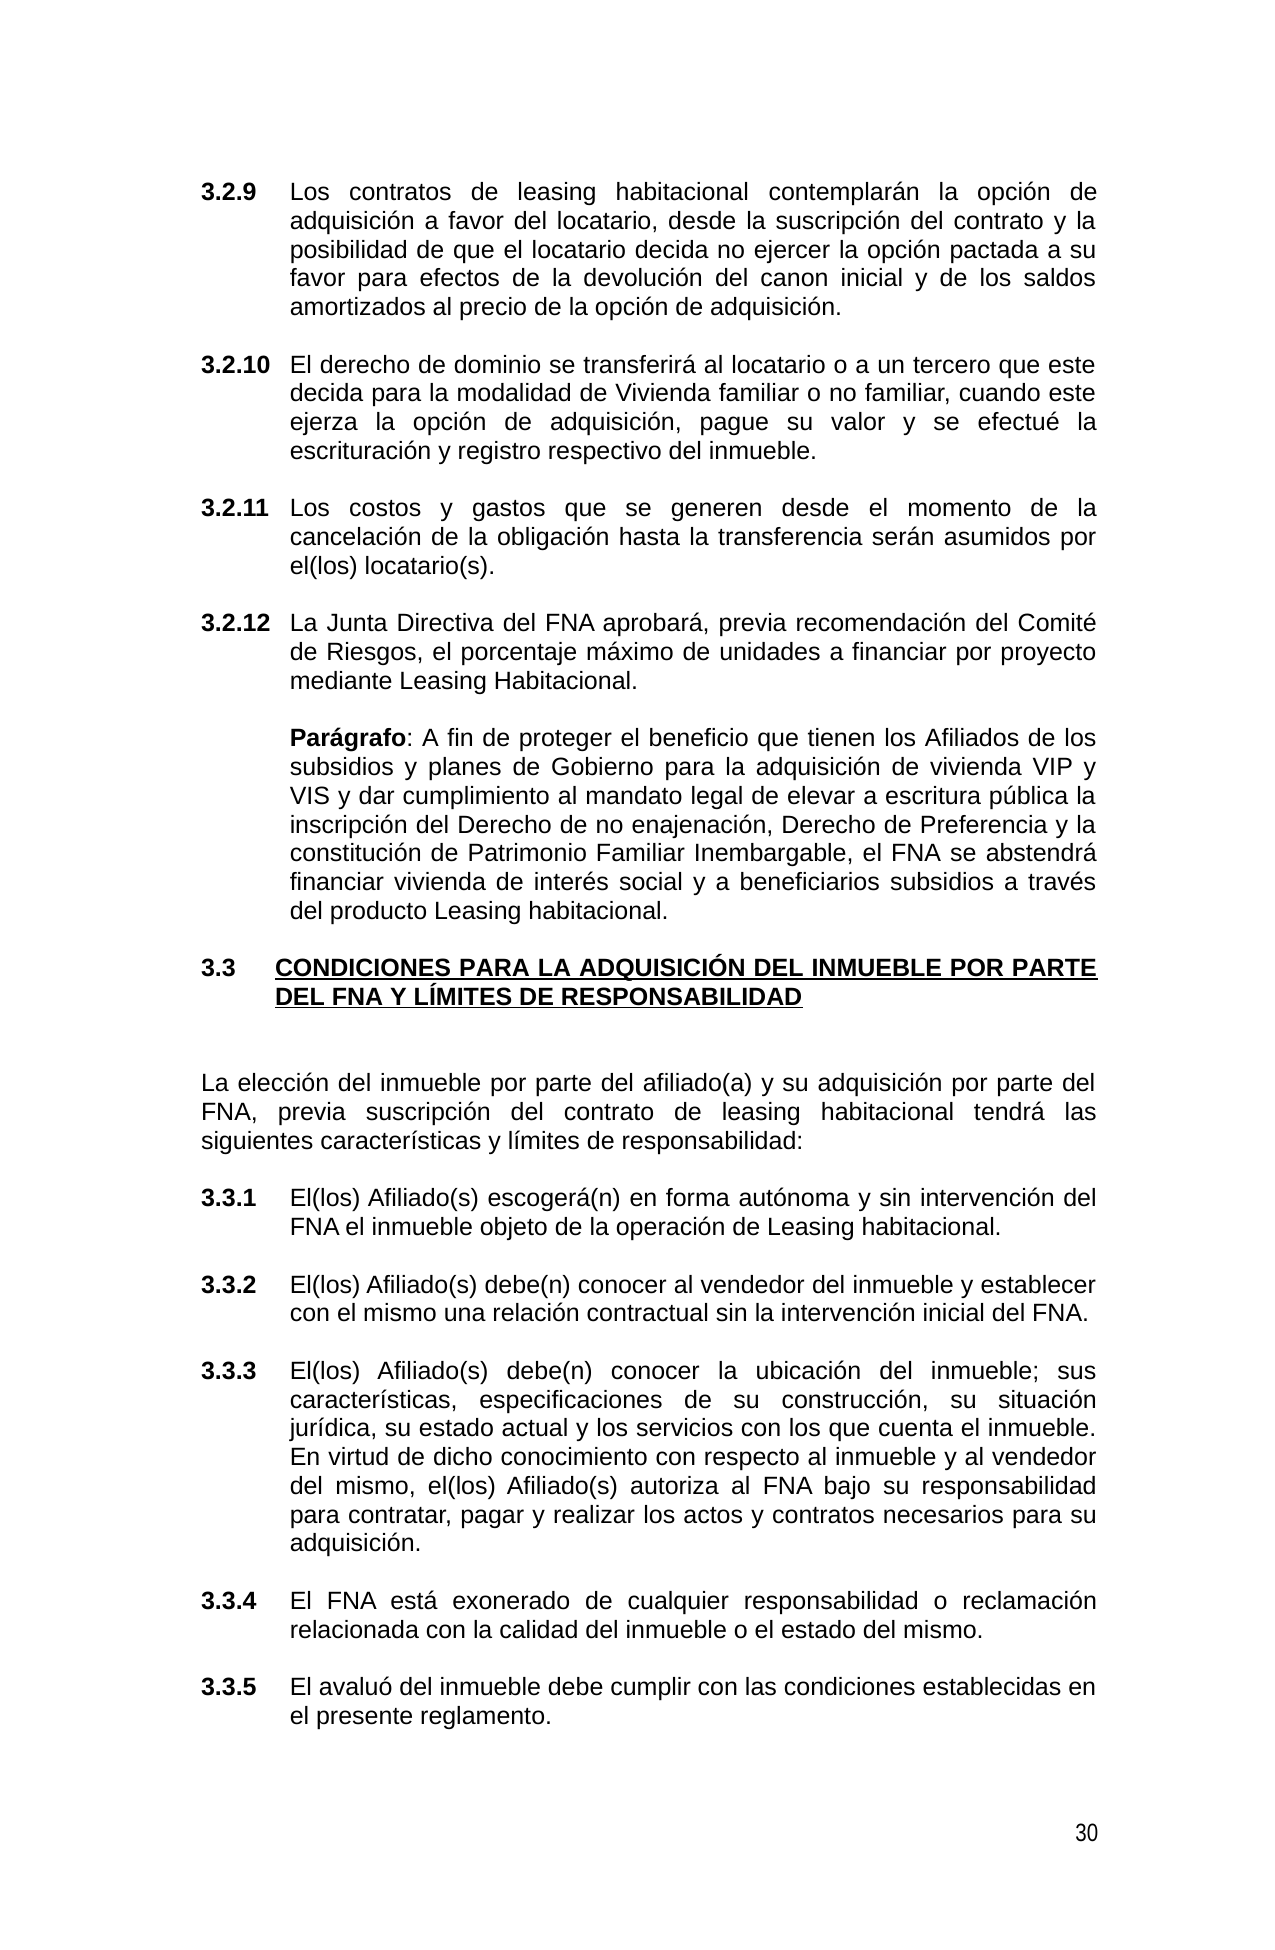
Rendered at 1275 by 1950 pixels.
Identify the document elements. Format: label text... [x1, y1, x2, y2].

subtitle La Junta Directiva del FNA aprobará, previa recomendación del Comité de Riesgos, el porcentaje máximo de unidades a financiar por proyecto mediante Leasing Habitacional. [201, 608, 1098, 695]
text La elección del inmueble por parte del afiliado(a) y su adquisición por parte del FNA, previa suscripción del contrato de leasing habitacional tendrá las siguientes características y límites de responsabilidad: [201, 1068, 1098, 1155]
subtitle El FNA está exonerado de cualquier responsabilidad o reclamación relacionada con la calidad del inmueble o el estado del mismo. [201, 1586, 1098, 1643]
subtitle El(los) Afiliado(s) debe(n) conocer al vendedor del inmueble y establecer con el mismo una relación contractual sin la intervención inicial del FNA. [201, 1270, 1098, 1327]
subtitle CONDICIONES PARA LA ADQUISICIÓN DEL INMUEBLE POR PARTE DEL FNA Y LÍMITES DE RESPONSABILIDAD [201, 953, 1098, 1011]
subtitle Los costos y gastos que se generen desde el momento de la cancelación de la obligación hasta la transferencia serán asumidos por el(los) locatario(s). [201, 493, 1098, 580]
subtitle El(los) Afiliado(s) escogerá(n) en forma autónoma y sin intervención del FNA el inmueble objeto de la operación de Leasing habitacional. [201, 1183, 1098, 1241]
subtitle Los contratos de leasing habitacional contemplarán la opción de adquisición a favor del locatario, desde la suscripción del contrato y la posibilidad de que el locatario decida no ejercer la opción pactada a su favor para efectos de la devolución del canon inicial y de los saldos amortizados al precio de la opción de adquisición. [201, 177, 1098, 321]
subtitle El derecho de dominio se transferirá al locatario o a un tercero que este decida para la modalidad de Vivienda familiar o no familiar, cuando este ejerza la opción de adquisición, pague su valor y se efectué la escrituración y registro respectivo del inmueble. [201, 350, 1098, 465]
subtitle El avaluó del inmueble debe cumplir con las condiciones establecidas en el presente reglamento. [201, 1672, 1098, 1730]
subtitle El(los) Afiliado(s) debe(n) conocer la ubicación del inmueble; sus características, especificaciones de su construcción, su situación jurídica, su estado actual y los servicios con los que cuenta el inmueble. En virtud de dicho conocimiento con respecto al inmueble y al vendedor del mismo, el(los) Afiliado(s) autoriza al FNA bajo su responsabilidad para contratar, pagar y realizar los actos y contratos necesarios para su adquisición. [201, 1356, 1098, 1557]
text Parágrafo: A fin de proteger el beneficio que tienen los Afiliados de los subsidios y planes de Gobierno para la adquisición de vivienda VIP y VIS y dar cumplimiento al mandato legal de elevar a escritura pública la inscripción del Derecho de no enajenación, Derecho de Preferencia y la constitución de Patrimonio Familiar Inembargable, el FNA se abstendrá financiar vivienda de interés social y a beneficiarios subsidios a través del producto Leasing habitacional. [289, 723, 1098, 925]
